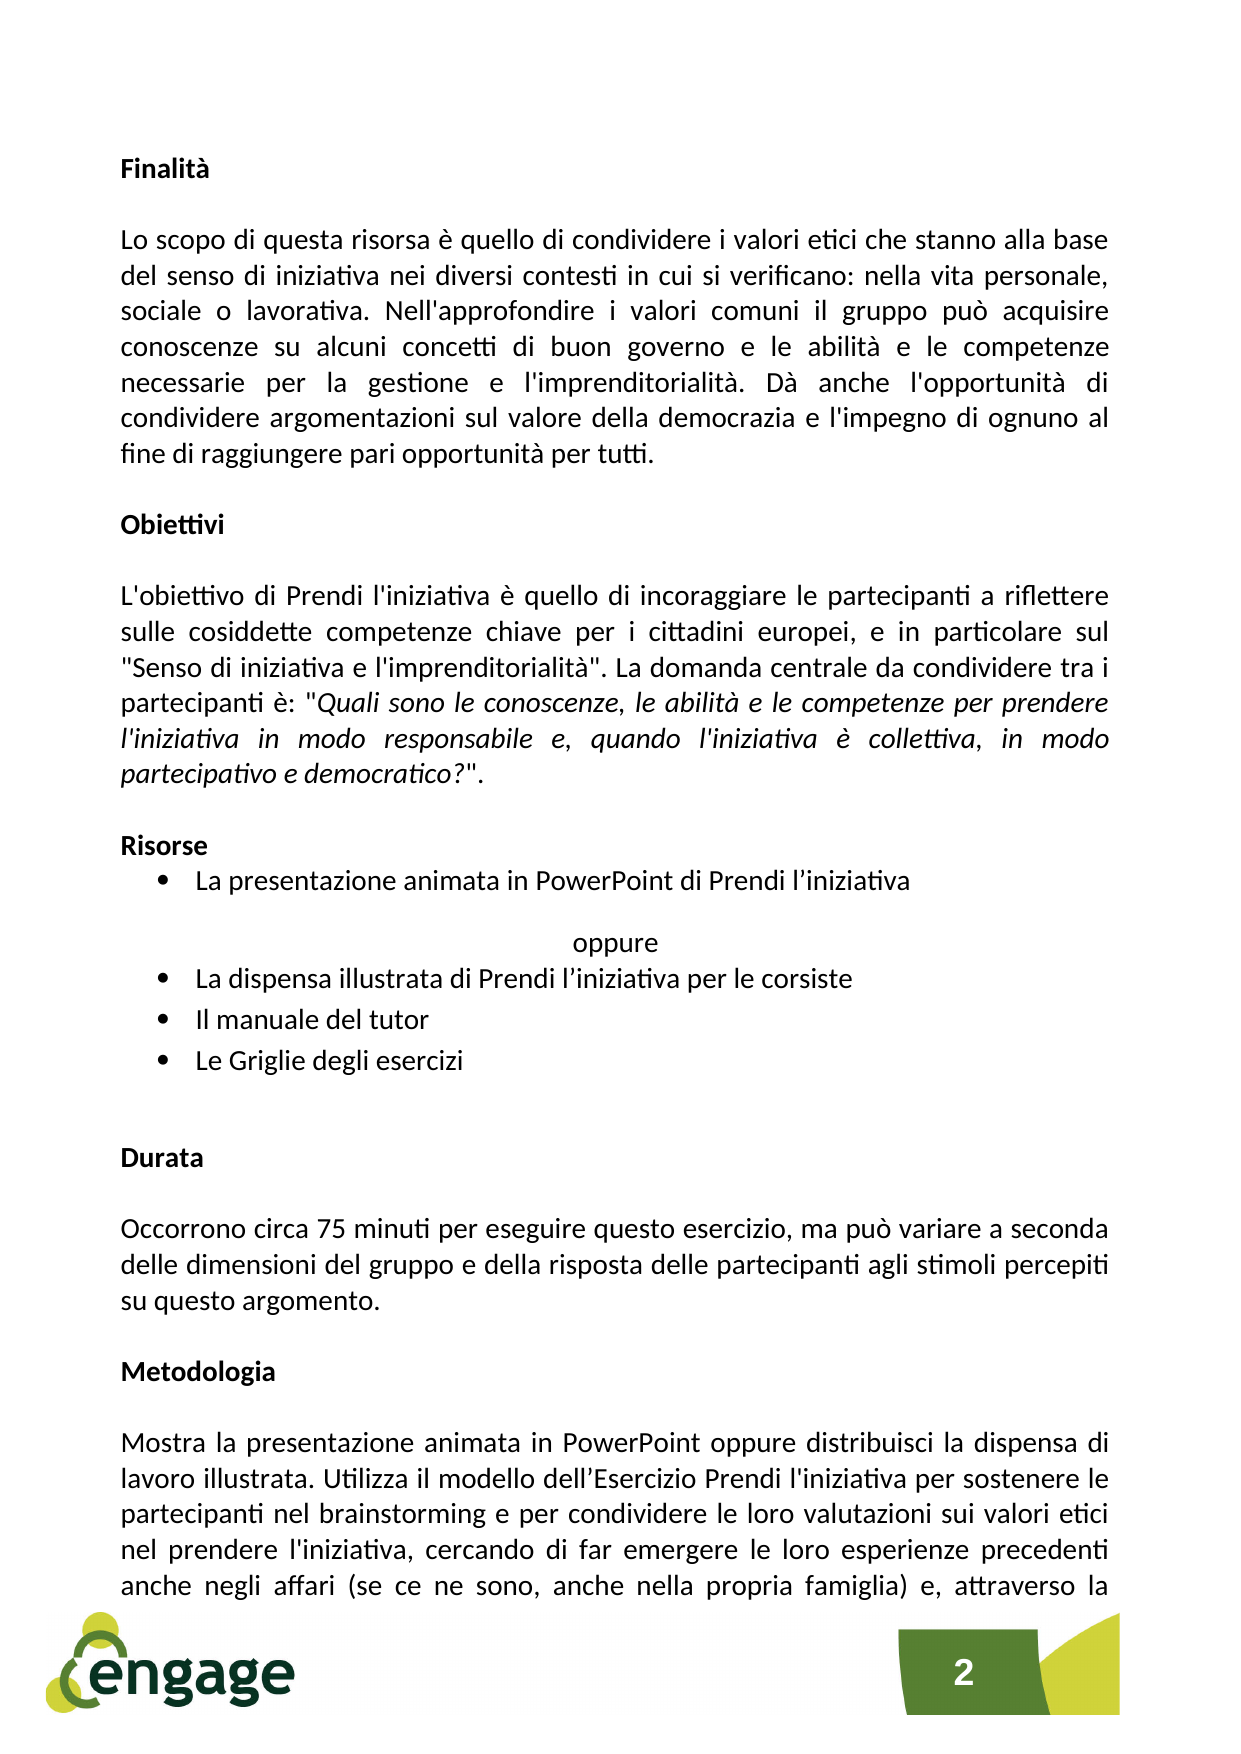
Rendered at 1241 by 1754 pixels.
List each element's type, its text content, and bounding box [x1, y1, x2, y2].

text Obiettivi [120, 506, 1110, 542]
text Durata [120, 1139, 1110, 1175]
text Metodologia [120, 1353, 1110, 1388]
text Occorrono circa 75 minuti per eseguire questo esercizio, ma può variare a seconda delle dimensioni del gruppo e della risposta delle partecipanti agli stimoli percepiti su questo argomento. [120, 1210, 1110, 1317]
text oppure [120, 924, 1110, 960]
list La presentazione animata in PowerPoint di Prendi l’iniziativa [158, 862, 1110, 898]
text Lo scopo di questa risorsa è quello di condividere i valori etici che stanno alla base del senso di iniziativa nei diversi contesti in cui si verificano: nella vita personale, sociale o lavorativa. Nell'approfondire i valori comuni il gruppo può acquisire conoscenze su alcuni concetti di buon governo e le abilità e le competenze necessarie per la gestione e l'imprenditorialità. Dà anche l'opportunità di condividere argomentazioni sul valore della democrazia e l'impegno di ognuno al fine di raggiungere pari opportunità per tutti. [120, 221, 1110, 471]
text L'obiettivo di Prendi l'iniziativa è quello di incoraggiare le partecipanti a riflettere sulle cosiddette competenze chiave per i cittadini europei, e in particolare sul "Senso di iniziativa e l'imprenditorialità". La domanda centrale da condividere tra i partecipanti è: "Quali sono le conoscenze, le abilità e le competenze per prendere l'iniziativa in modo responsabile e, quando l'iniziativa è collettiva, in modo partecipativo e democratico?". [120, 577, 1110, 791]
text Risorse [120, 827, 1110, 862]
picture [45, 1612, 1120, 1715]
list La dispensa illustrata di Prendi l’iniziativa per le corsiste [158, 960, 1110, 996]
text Finalità [120, 150, 1110, 186]
list Il manuale del tutor [158, 1001, 1110, 1036]
list Le Griglie degli esercizi [158, 1042, 1110, 1077]
